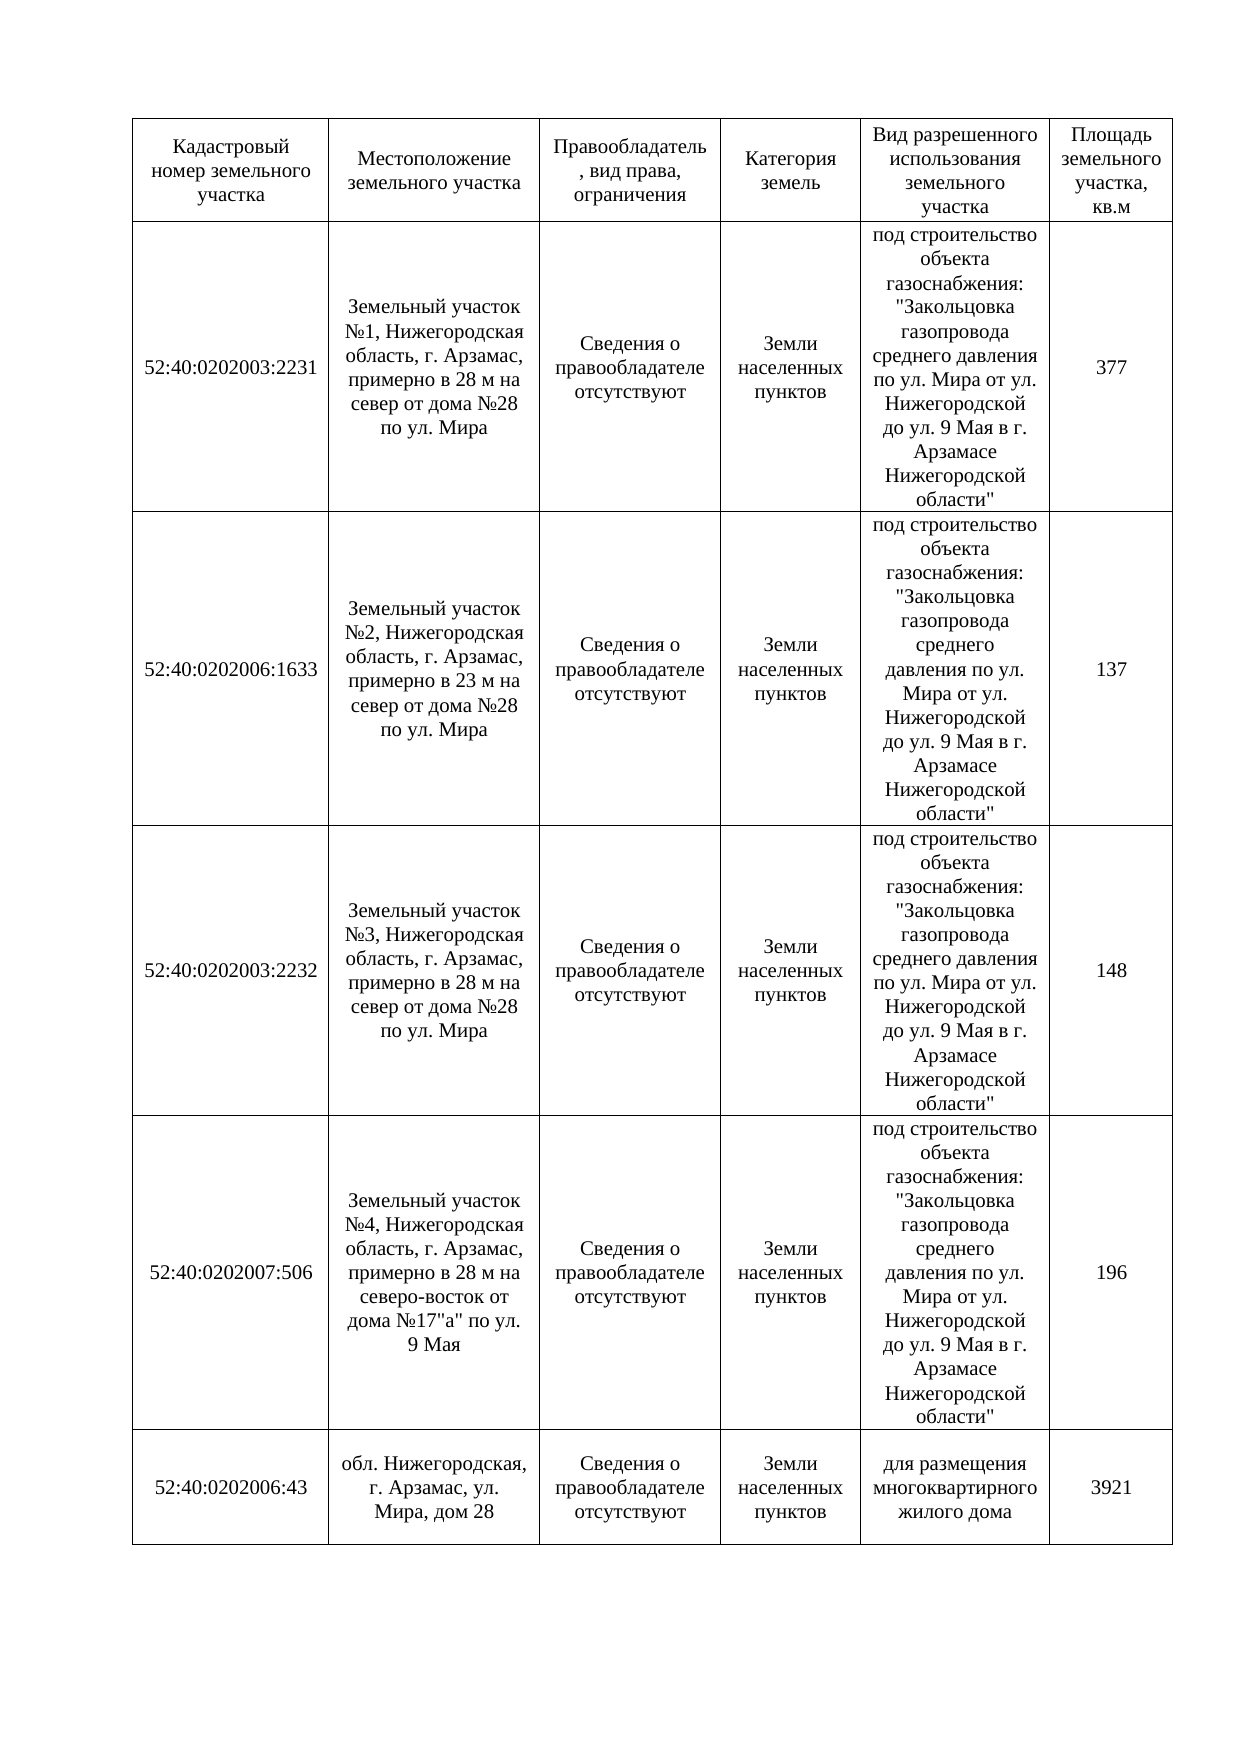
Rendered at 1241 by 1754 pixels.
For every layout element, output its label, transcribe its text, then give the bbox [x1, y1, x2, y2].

table_header Площадь земельного участка, кв.м [1050, 119, 1172, 221]
table_cell Сведения о правообладателе отсутствуют [540, 222, 720, 511]
table_cell Сведения о правообладателе отсутствуют [540, 1116, 720, 1428]
table_cell под строительство объекта газоснабжения: "Закольцовка газопровода среднего давления по ул. Мира от ул. Нижегородской до ул. 9 Мая в г. Арзамасе Нижегородской области" [861, 222, 1049, 511]
table_cell Сведения о правообладателе отсутствуют [540, 826, 720, 1115]
table_cell Земельный участок №4, Нижегородская область, г. Арзамас, примерно в 28 м на северо-восток от дома №17"а" по ул. 9 Мая [329, 1116, 539, 1428]
table_cell Земли населенных пунктов [721, 826, 860, 1115]
table_cell обл. Нижегородская, г. Арзамас, ул. Мира, дом 28 [329, 1430, 539, 1544]
table_cell Земельный участок №3, Нижегородская область, г. Арзамас, примерно в 28 м на север от дома №28 по ул. Мира [329, 826, 539, 1115]
table_cell 148 [1050, 826, 1172, 1115]
table_cell 137 [1050, 512, 1172, 825]
table_cell Сведения о правообладателе отсутствуют [540, 1430, 720, 1544]
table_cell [721, 1430, 860, 1544]
table_cell 52:40:0202003:2231 [133, 222, 328, 511]
table_header Категория земель [721, 119, 860, 221]
table_cell 377 [1050, 222, 1172, 511]
table_cell Земельный участок №2, Нижегородская область, г. Арзамас, примерно в 23 м на север от дома №28 по ул. Мира [329, 512, 539, 825]
table_header Вид разрешенного использования земельного участка [861, 119, 1049, 221]
table_header Правообладатель, вид права, ограничения [540, 119, 720, 221]
table_cell 52:40:0202006:1633 [133, 512, 328, 825]
table_header Местоположение земельного участка [329, 119, 539, 221]
table_cell под строительство объекта газоснабжения: "Закольцовка газопровода среднего давления по ул. Мира от ул. Нижегородской до ул. 9 Мая в г. Арзамасе Нижегородской области" [861, 826, 1049, 1115]
table_cell 196 [1050, 1116, 1172, 1428]
table_cell 3921 [1050, 1430, 1172, 1544]
table_cell Земли населенных пунктов [721, 512, 860, 825]
table_cell под строительство объекта газоснабжения: "Закольцовка газопровода среднего давления по ул. Мира от ул. Нижегородской до ул. 9 Мая в г. Арзамасе Нижегородской области" [861, 1116, 1049, 1428]
table_cell Земельный участок №1, Нижегородская область, г. Арзамас, примерно в 28 м на север от дома №28 по ул. Мира [329, 222, 539, 511]
table_cell Сведения о правообладателе отсутствуют [540, 512, 720, 825]
table_cell Земли населенных пунктов [721, 222, 860, 511]
table_cell под строительство объекта газоснабжения: "Закольцовка газопровода среднего давления по ул. Мира от ул. Нижегородской до ул. 9 Мая в г. Арзамасе Нижегородской области" [861, 512, 1049, 825]
table_header Кадастровый номер земельного участка [133, 119, 328, 221]
table_cell 52:40:0202003:2232 [133, 826, 328, 1115]
table_cell для размещения многоквартирного жилого дома [861, 1430, 1049, 1544]
table_cell 52:40:0202006:43 [133, 1430, 328, 1544]
table_cell 52:40:0202007:506 [133, 1116, 328, 1428]
table_cell Земли населенных пунктов [721, 1116, 860, 1428]
